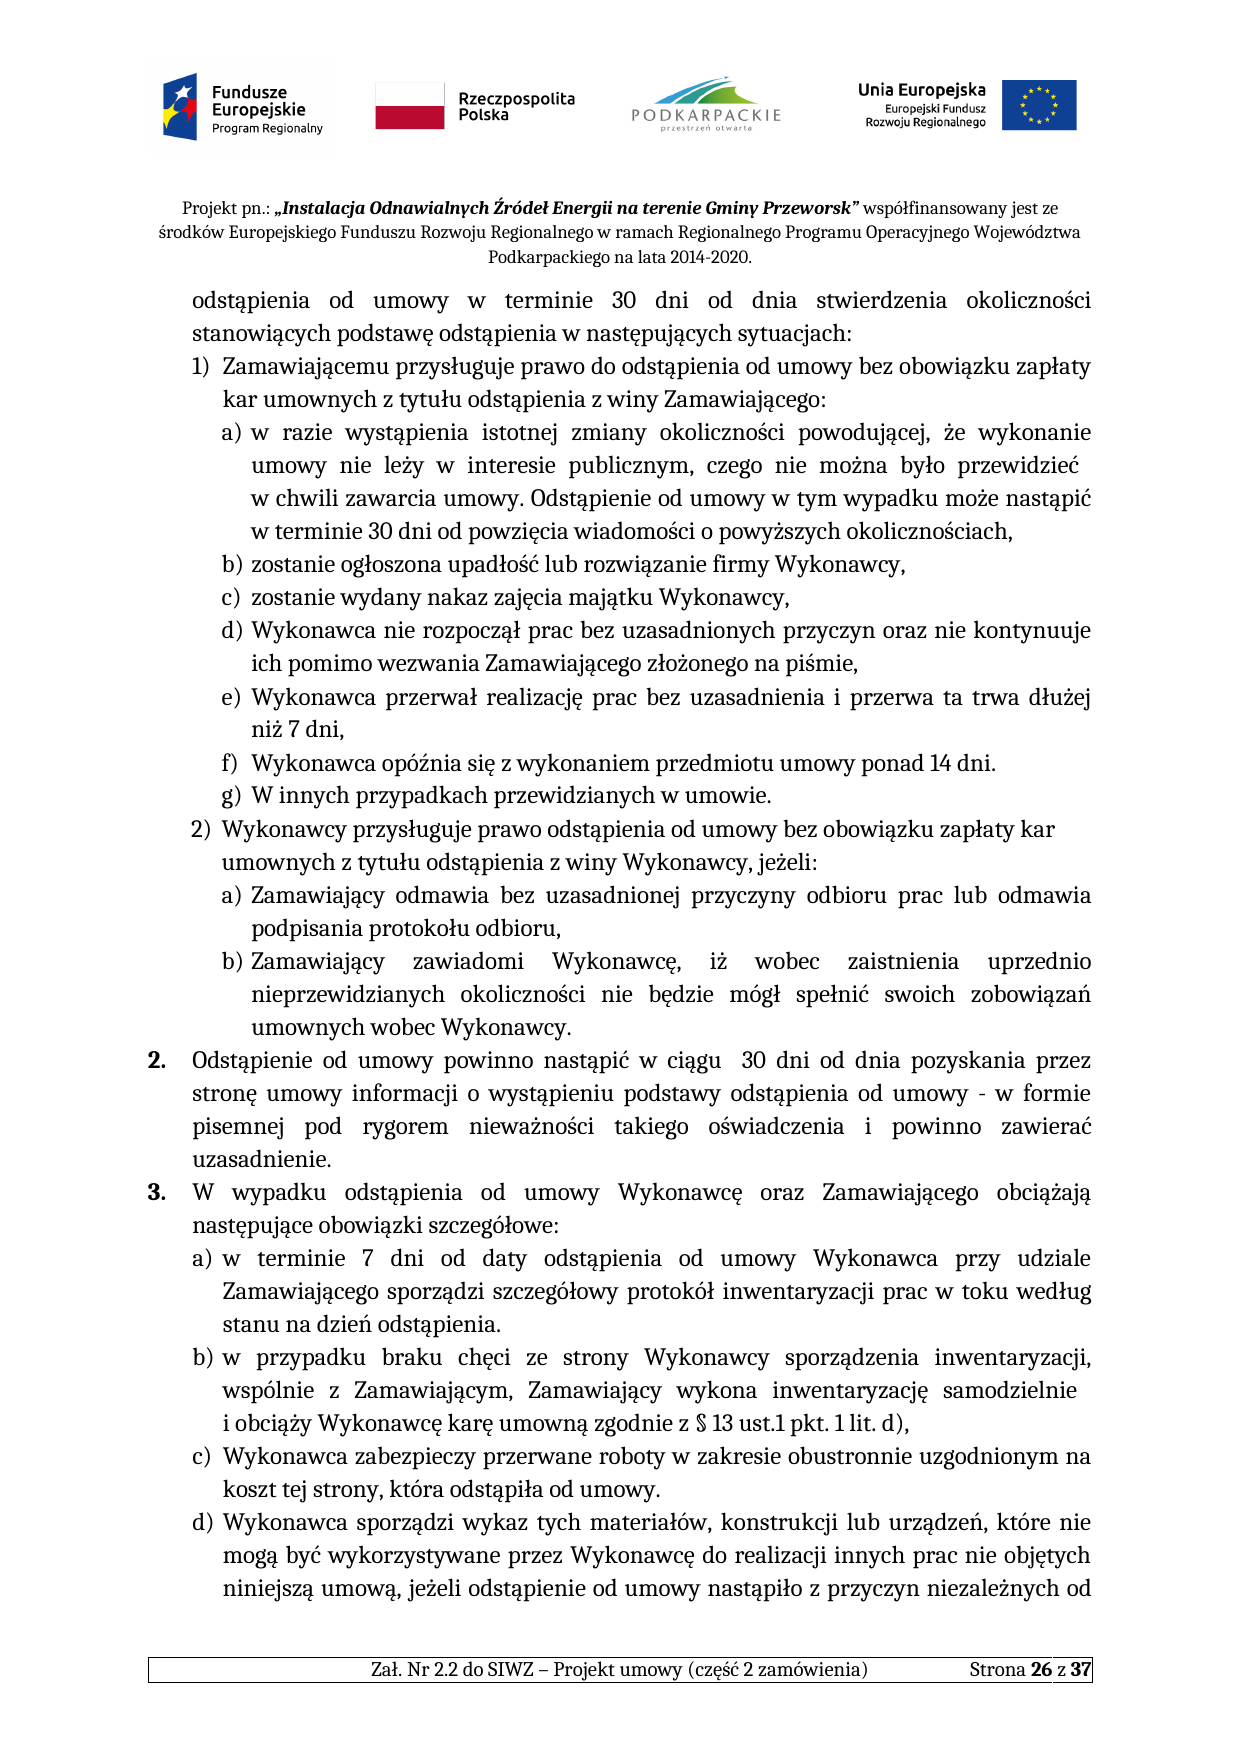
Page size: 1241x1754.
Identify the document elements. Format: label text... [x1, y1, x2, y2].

list Zamawiającemu przysługuje prawo do odstąpienia od umowy bez obowiązku zapłaty kar umownych z tytułu odstąpienia z winy Zamawiającego: [192, 352, 1093, 414]
list W wypadku odstąpienia od umowy Wykonawcę oraz Zamawiającego obciążają następujące obowiązki szczegółowe: [148, 1178, 1093, 1239]
list w razie wystąpienia istotnej zmiany okoliczności powodującej, że wykonanie umowy nie leży w interesie publicznym, czego nie można było przewidzieć w chwili zawarcia umowy. Odstąpienie od umowy w tym wypadku może nastąpić w terminie 30 dni od powzięcia wiadomości o powyższych okolicznościach, [221, 418, 1093, 546]
list zostanie wydany nakaz zajęcia majątku Wykonawcy, [221, 583, 1093, 612]
list w przypadku braku chęci ze strony Wykonawcy sporządzenia inwentaryzacji, wspólnie z Zamawiającym, Zamawiający wykona inwentaryzację samodzielnie i obciąży Wykonawcę karę umowną zgodnie z § 13 ust.1 pkt. 1 lit. d), [192, 1343, 1093, 1438]
picture [612, 56, 800, 152]
list Zamawiający odmawia bez uzasadnionej przyczyny odbioru prac lub odmawia podpisania protokołu odbioru, [221, 881, 1093, 942]
list w terminie 7 dni od daty odstąpienia od umowy Wykonawca przy udziale Zamawiającego sporządzi szczegółowy protokół inwentaryzacji prac w toku według stanu na dzień odstąpienia. [192, 1244, 1093, 1338]
picture [360, 67, 590, 145]
list Zamawiający zawiadomi Wykonawcę, iż wobec zaistnienia uprzednio nieprzewidzianych okoliczności nie będzie mógł spełnić swoich zobowiązań umownych wobec Wykonawcy. [221, 947, 1093, 1041]
list Wykonawca nie rozpoczął prac bez uzasadnionych przyczyn oraz nie kontynuuje ich pomimo wezwania Zamawiającego złożonego na piśmie, [221, 616, 1093, 678]
list W innych przypadkach przewidzianych w umowie. [221, 781, 1093, 810]
list Wykonawca zabezpieczy przerwane roboty w zakresie obustronnie uzgodnionym na koszt tej strony, która odstąpiła od umowy. [192, 1442, 1093, 1504]
picture [842, 62, 1094, 147]
list Odstąpienie od umowy powinno nastąpić w ciągu 30 dni od dnia pozyskania przez stronę umowy informacji o wystąpieniu podstawy odstąpienia od umowy - w formie pisemnej pod rygorem nieważności takiego oświadczenia i powinno zawierać uzasadnienie. [148, 1046, 1093, 1173]
list Wykonawca opóźnia się z wykonaniem przedmiotu umowy ponad 14 dni. [221, 748, 1093, 777]
list Wykonawca przerwał realizację prac bez uzasadnienia i przerwa ta trwa dłużej niż 7 dni, [221, 682, 1093, 744]
picture [147, 56, 339, 157]
list zostanie ogłoszona upadłość lub rozwiązanie firmy Wykonawcy, [221, 550, 1093, 579]
list Wykonawcy przysługuje prawo odstąpienia od umowy bez obowiązku zapłaty kar umownych z tytułu odstąpienia z winy Wykonawcy, jeżeli: [191, 814, 1093, 876]
